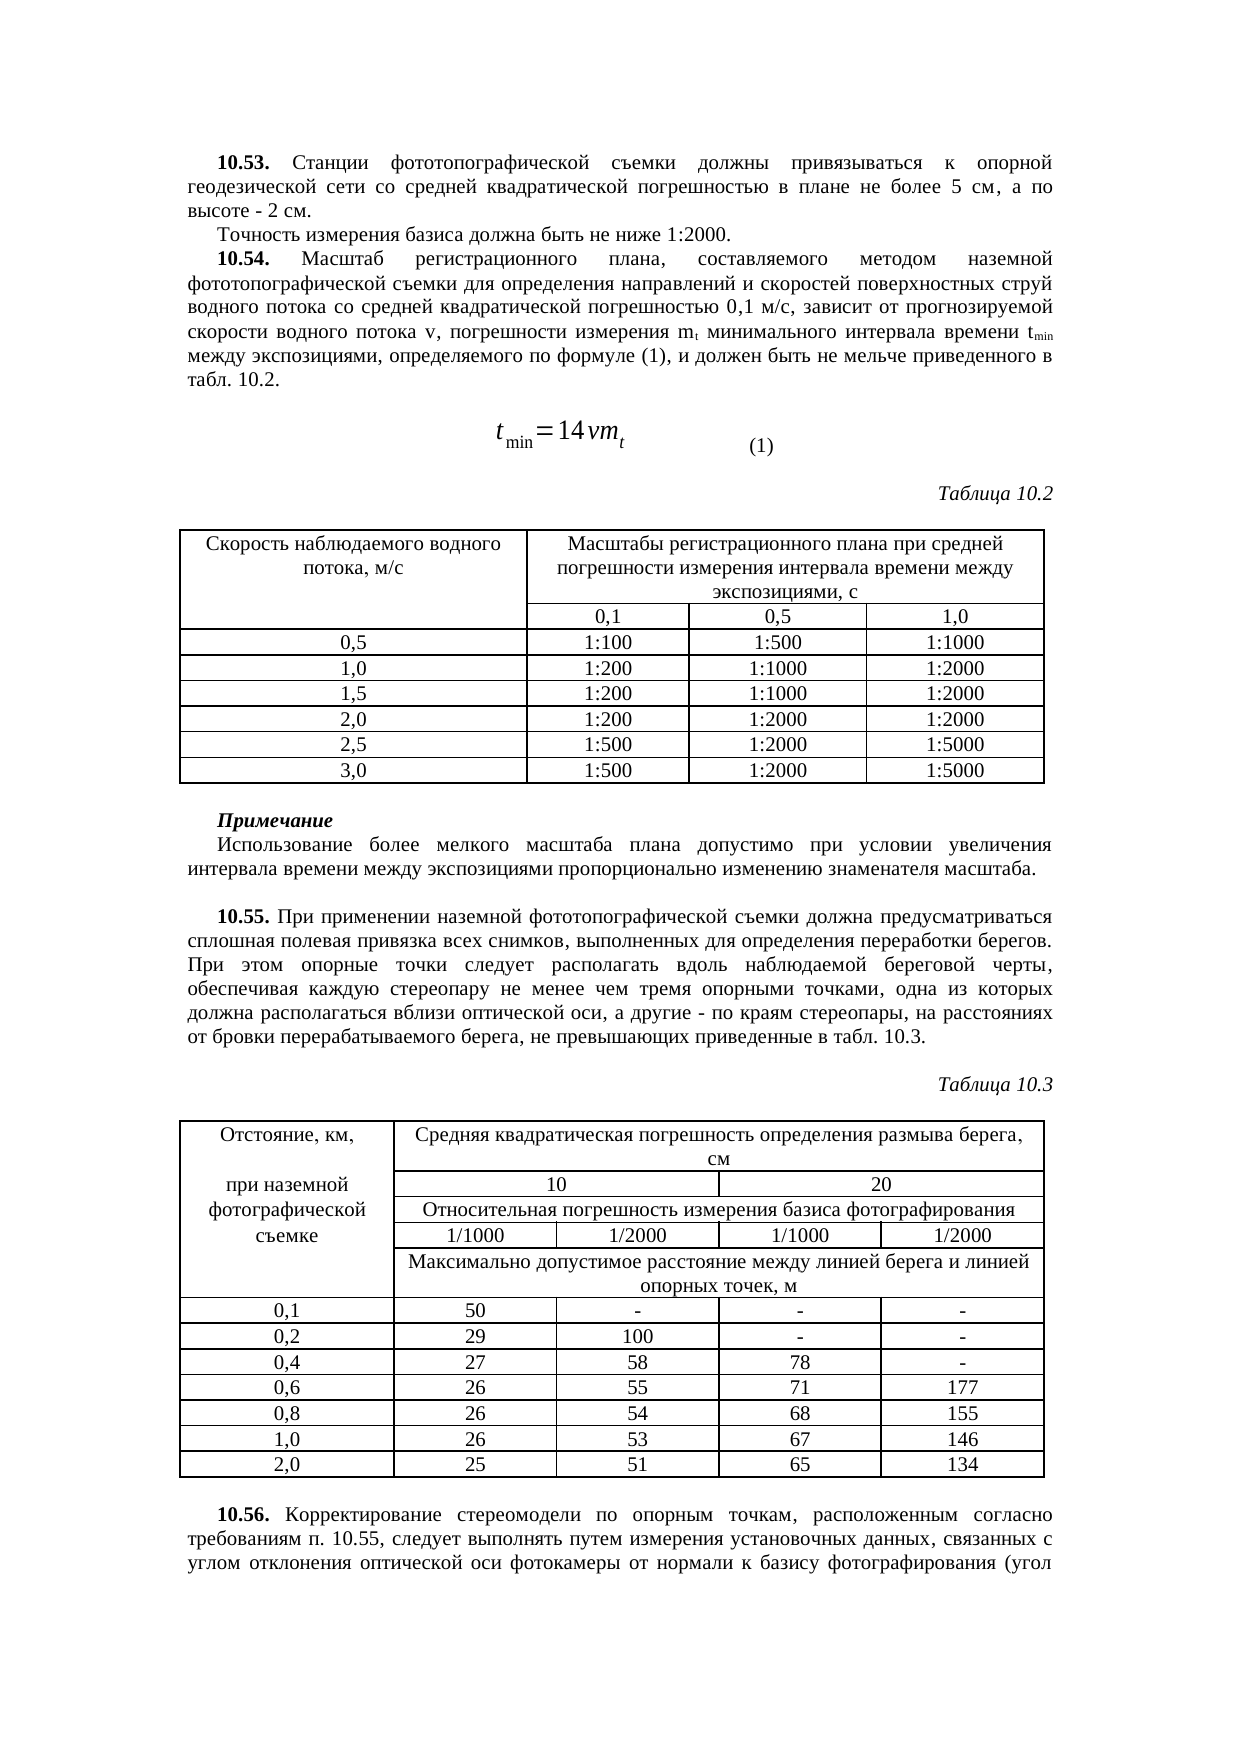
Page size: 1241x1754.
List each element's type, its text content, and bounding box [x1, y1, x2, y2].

text Таблица 10.3 [187, 1072, 1053, 1096]
text Использование более мелкого масштаба плана допустимо при условии увеличения интервала времени между экспозициями пропорционально изменению знаменателя масштаба. [187, 832, 1053, 880]
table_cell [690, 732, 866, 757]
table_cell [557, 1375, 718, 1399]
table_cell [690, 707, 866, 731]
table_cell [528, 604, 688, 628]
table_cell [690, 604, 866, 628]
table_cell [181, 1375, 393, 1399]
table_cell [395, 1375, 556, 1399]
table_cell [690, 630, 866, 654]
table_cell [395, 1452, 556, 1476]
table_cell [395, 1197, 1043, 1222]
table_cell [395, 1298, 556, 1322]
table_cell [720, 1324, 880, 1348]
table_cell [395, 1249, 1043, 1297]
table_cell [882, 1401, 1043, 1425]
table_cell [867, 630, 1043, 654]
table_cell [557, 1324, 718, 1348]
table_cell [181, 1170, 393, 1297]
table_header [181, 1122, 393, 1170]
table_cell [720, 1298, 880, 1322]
text Примечание [187, 808, 1053, 832]
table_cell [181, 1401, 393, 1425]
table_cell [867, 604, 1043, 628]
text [187, 1502, 1053, 1574]
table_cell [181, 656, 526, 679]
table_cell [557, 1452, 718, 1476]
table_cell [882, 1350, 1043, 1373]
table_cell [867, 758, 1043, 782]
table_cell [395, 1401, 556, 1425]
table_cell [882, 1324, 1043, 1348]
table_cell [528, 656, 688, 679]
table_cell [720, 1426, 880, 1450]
text Таблица 10.2 [187, 481, 1053, 505]
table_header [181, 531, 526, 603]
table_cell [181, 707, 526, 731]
text (1) [187, 415, 1053, 457]
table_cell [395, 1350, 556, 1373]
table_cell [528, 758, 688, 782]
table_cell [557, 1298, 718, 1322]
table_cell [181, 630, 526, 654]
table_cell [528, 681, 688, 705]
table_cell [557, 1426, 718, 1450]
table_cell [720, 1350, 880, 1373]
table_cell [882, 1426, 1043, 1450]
text 10.55. При применении наземной фототопографической съемки должна предусматриваться сплошная полевая привязка всех снимков выполненных для определения переработки берегов. При этом опорные точки следует располагать вдоль наблюдаемой береговой черты обеспечивая каждую стереопару не менее чем тремя опорными точками одна из которых должна располагаться вблизи оптической оси а другие - по краям стереопары на расстояниях от бровки перерабатываемого берега не превышающих приведенные в табл. 10.3. [187, 904, 1053, 1048]
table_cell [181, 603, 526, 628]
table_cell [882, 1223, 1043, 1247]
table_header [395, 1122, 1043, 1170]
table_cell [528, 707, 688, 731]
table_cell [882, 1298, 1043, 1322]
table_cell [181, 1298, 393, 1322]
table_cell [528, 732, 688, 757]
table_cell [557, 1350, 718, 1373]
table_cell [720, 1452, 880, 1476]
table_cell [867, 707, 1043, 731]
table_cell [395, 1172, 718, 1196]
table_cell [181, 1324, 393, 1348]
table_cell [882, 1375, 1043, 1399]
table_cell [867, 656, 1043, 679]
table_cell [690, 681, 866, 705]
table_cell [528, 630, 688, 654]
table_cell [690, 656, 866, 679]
text 10.54. Масштаб регистрационного плана составляемого методом наземной фототопографической съемки для определения направлений и скоростей поверхностных струй водного потока со средней квадратической погрешностью 01 м/с зависит от прогнозируемой скорости водного потока v погрешности измерения mt минимального интервала времени tmin между экспозициями определяемого по формуле (1) и должен быть не мельче приведенного в табл. 10.2. [187, 246, 1053, 391]
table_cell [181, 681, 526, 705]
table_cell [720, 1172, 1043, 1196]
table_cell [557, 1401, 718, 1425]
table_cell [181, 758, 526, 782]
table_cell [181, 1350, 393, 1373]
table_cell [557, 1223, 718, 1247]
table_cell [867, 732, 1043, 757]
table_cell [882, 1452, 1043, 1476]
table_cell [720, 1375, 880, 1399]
text 10.53. Станции фототопографической съемки должны привязываться к опорной геодезической сети со средней квадратической погрешностью в плане не более 5 см а по высоте - 2 см. [187, 150, 1053, 222]
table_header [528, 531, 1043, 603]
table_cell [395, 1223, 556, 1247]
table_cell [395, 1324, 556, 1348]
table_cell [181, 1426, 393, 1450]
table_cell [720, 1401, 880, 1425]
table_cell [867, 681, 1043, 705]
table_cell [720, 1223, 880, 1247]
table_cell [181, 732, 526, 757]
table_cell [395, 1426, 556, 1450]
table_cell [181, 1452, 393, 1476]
text Точность измерения базиса должна быть не ниже 12000. [187, 222, 1053, 246]
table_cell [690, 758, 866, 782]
